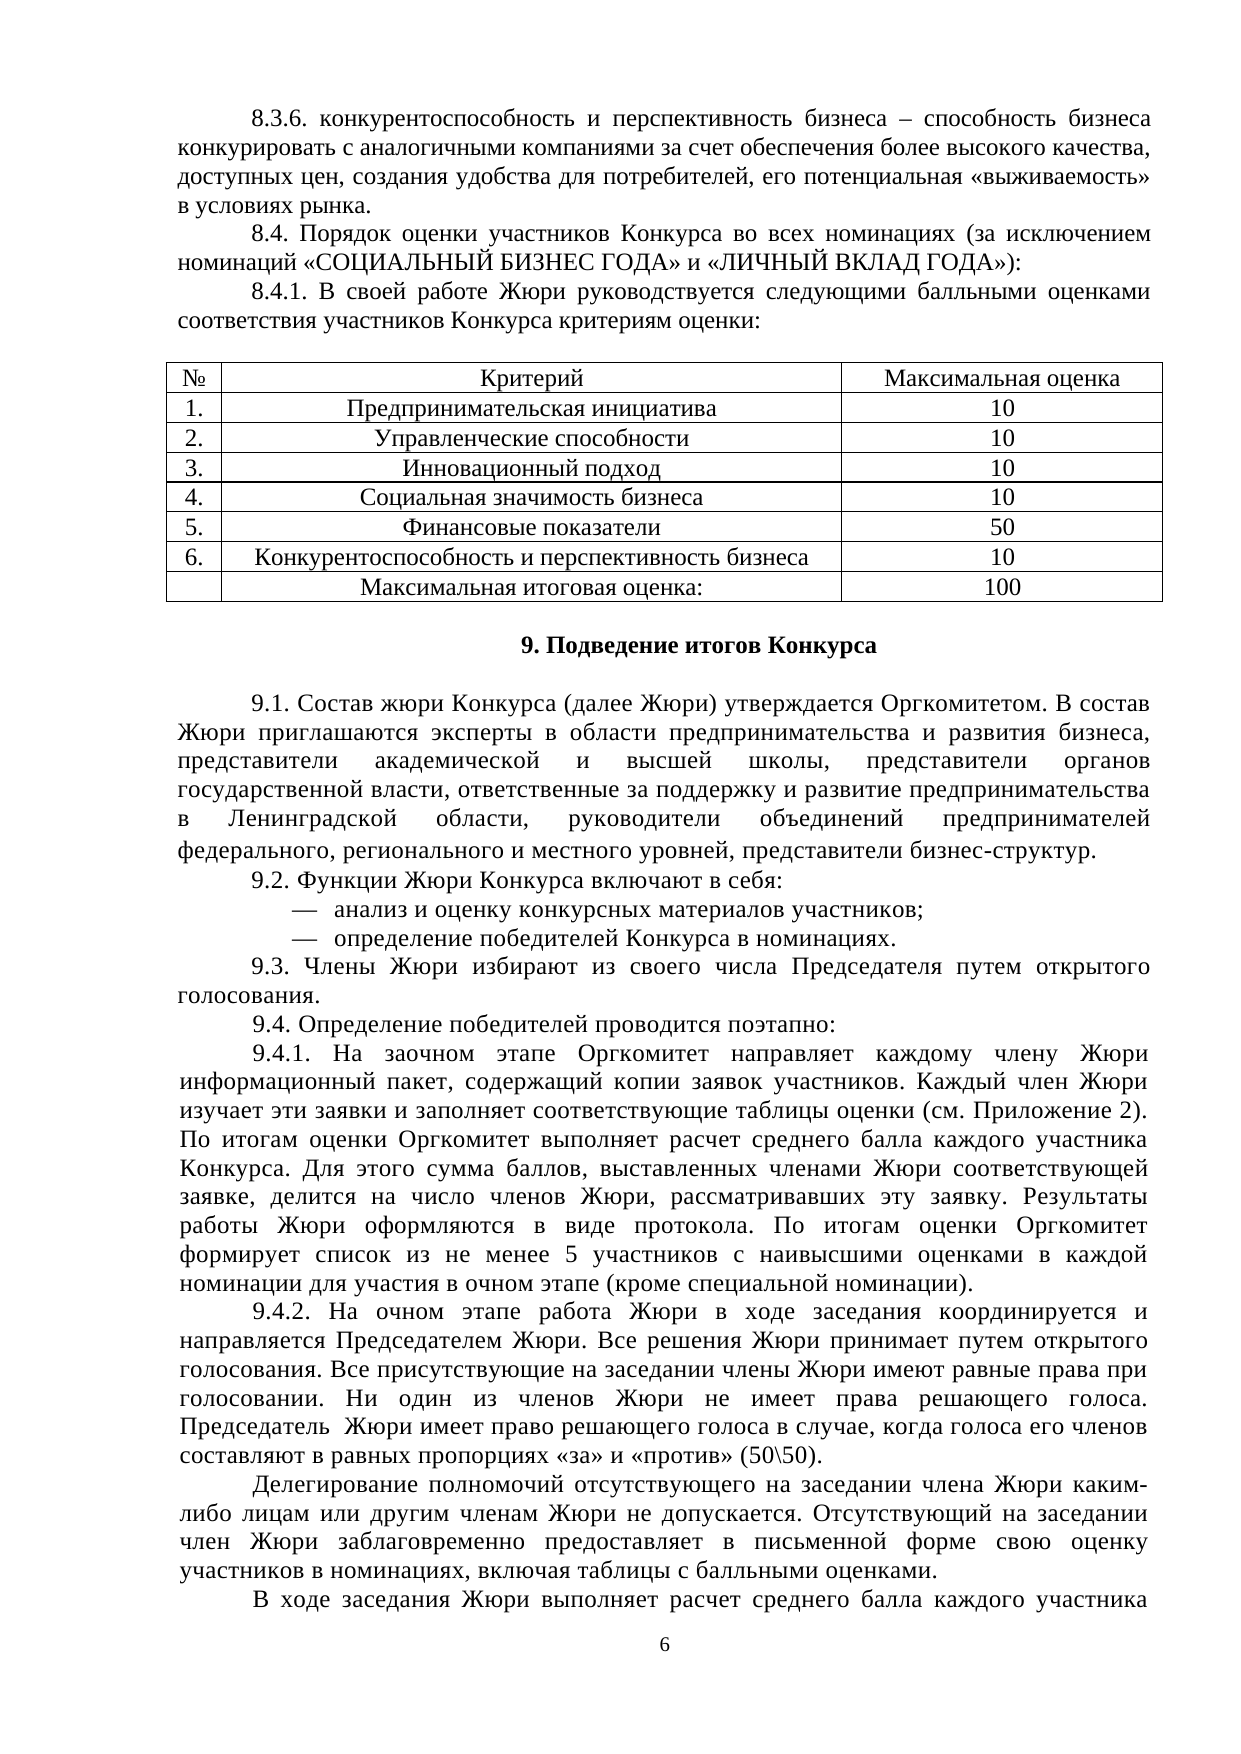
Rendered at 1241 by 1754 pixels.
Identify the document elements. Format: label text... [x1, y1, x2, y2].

table_cell Финансовые показатели [222, 512, 841, 541]
table_cell 6. [167, 542, 221, 571]
table_cell 10 [842, 423, 1162, 452]
table_header № [167, 363, 221, 392]
text Делегирование полномочий отсутствующего на заседании члена Жюри каким-либо лицам или другим членам Жюри не допускается. Отсутствующий на заседании член Жюри заблаговременно предоставляет в письменной форме свою оценку участников в номинациях, включая таблицы с балльными оценками. [179, 1469, 1149, 1584]
table_cell 5. [167, 512, 221, 541]
text 9. Подведение итогов Конкурса [251, 630, 1147, 659]
table_cell 2. [167, 423, 221, 452]
text 8.3.6. конкурентоспособность и перспективность бизнеса – способность бизнеса конкурировать с аналогичными компаниями за счет обеспечения более высокого качества, доступных цен, создания удобства для потребителей, его потенциальная «выживаемость» в условиях рынка. [177, 103, 1152, 218]
text 8.4.1. В своей работе Жюри руководствуется следующими балльными оценками соответствия участников Конкурса критериям оценки: [177, 276, 1152, 333]
table_cell Максимальная итоговая оценка: [222, 572, 841, 601]
text 9.4. Определение победителей проводится поэтапно: [179, 1009, 1152, 1038]
table_cell 10 [842, 483, 1162, 511]
table_cell [167, 572, 221, 601]
text 9.4.1. На заочном этапе Оргкомитет направляет каждому члену Жюри информационный пакет, содержащий копии заявок участников. Каждый член Жюри изучает эти заявки и заполняет соответствующие таблицы оценки (см. Приложение 2). По итогам оценки Оргкомитет выполняет расчет среднего балла каждого участника Конкурса. Для этого сумма баллов, выставленных членами Жюри соответствующей заявке, делится на число членов Жюри, рассматривавших эту заявку. Результаты работы Жюри оформляются в виде протокола. По итогам оценки Оргкомитет формирует список из не менее 5 участников с наивысшими оценками в каждой номинации для участия в очном этапе (кроме специальной номинации). [179, 1038, 1149, 1296]
table_header Критерий [222, 363, 841, 392]
table_cell Конкурентоспособность и перспективность бизнеса [222, 542, 841, 571]
table_cell 1. [167, 393, 221, 422]
table_cell Предпринимательская инициатива [222, 393, 841, 422]
text 9.2. Функции Жюри Конкурса включают в себя: [177, 865, 1152, 894]
text 9.1. Состав жюри Конкурса (далее Жюри) утверждается Оргкомитетом. В состав Жюри приглашаются эксперты в области предпринимательства и развития бизнеса, представители академической и высшей школы, представители органов государственной власти, ответственные за поддержку и развитие предпринимательства в Ленинградской области, руководители объединений предпринимателей федерального, регионального и местного уровней, представители бизнес-структур. [177, 688, 1152, 865]
table_cell 10 [842, 542, 1162, 571]
table_cell 50 [842, 512, 1162, 541]
list анализ и оценку конкурсных материалов участников; [292, 894, 1152, 923]
table_cell 100 [842, 572, 1162, 601]
list определение победителей Конкурса в номинациях. [292, 923, 1152, 951]
text 9.3. Члены Жюри избирают из своего числа Председателя путем открытого голосования. [177, 951, 1152, 1009]
text 9.4.2. На очном этапе работа Жюри в ходе заседания координируется и направляется Председателем Жюри. Все решения Жюри принимает путем открытого голосования. Все присутствующие на заседании члены Жюри имеют равные права при голосовании. Ни один из членов Жюри не имеет права решающего голоса. Председатель Жюри имеет право решающего голоса в случае, когда голоса его членов составляют в равных пропорциях «за» и «против» (50\50). [179, 1296, 1149, 1469]
table_cell Управленческие способности [222, 423, 841, 452]
text 8.4. Порядок оценки участников Конкурса во всех номинациях (за исключением номинаций «СОЦИАЛЬНЫЙ БИЗНЕС ГОДА» и «ЛИЧНЫЙ ВКЛАД ГОДА»): [177, 218, 1152, 276]
table_header Максимальная оценка [842, 363, 1162, 392]
table_cell 3. [167, 453, 221, 481]
table_cell 10 [842, 393, 1162, 422]
table_cell 10 [842, 453, 1162, 481]
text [179, 1584, 1149, 1613]
table_cell Социальная значимость бизнеса [222, 483, 841, 511]
table_cell Инновационный подход [222, 453, 841, 481]
table_cell 4. [167, 483, 221, 511]
